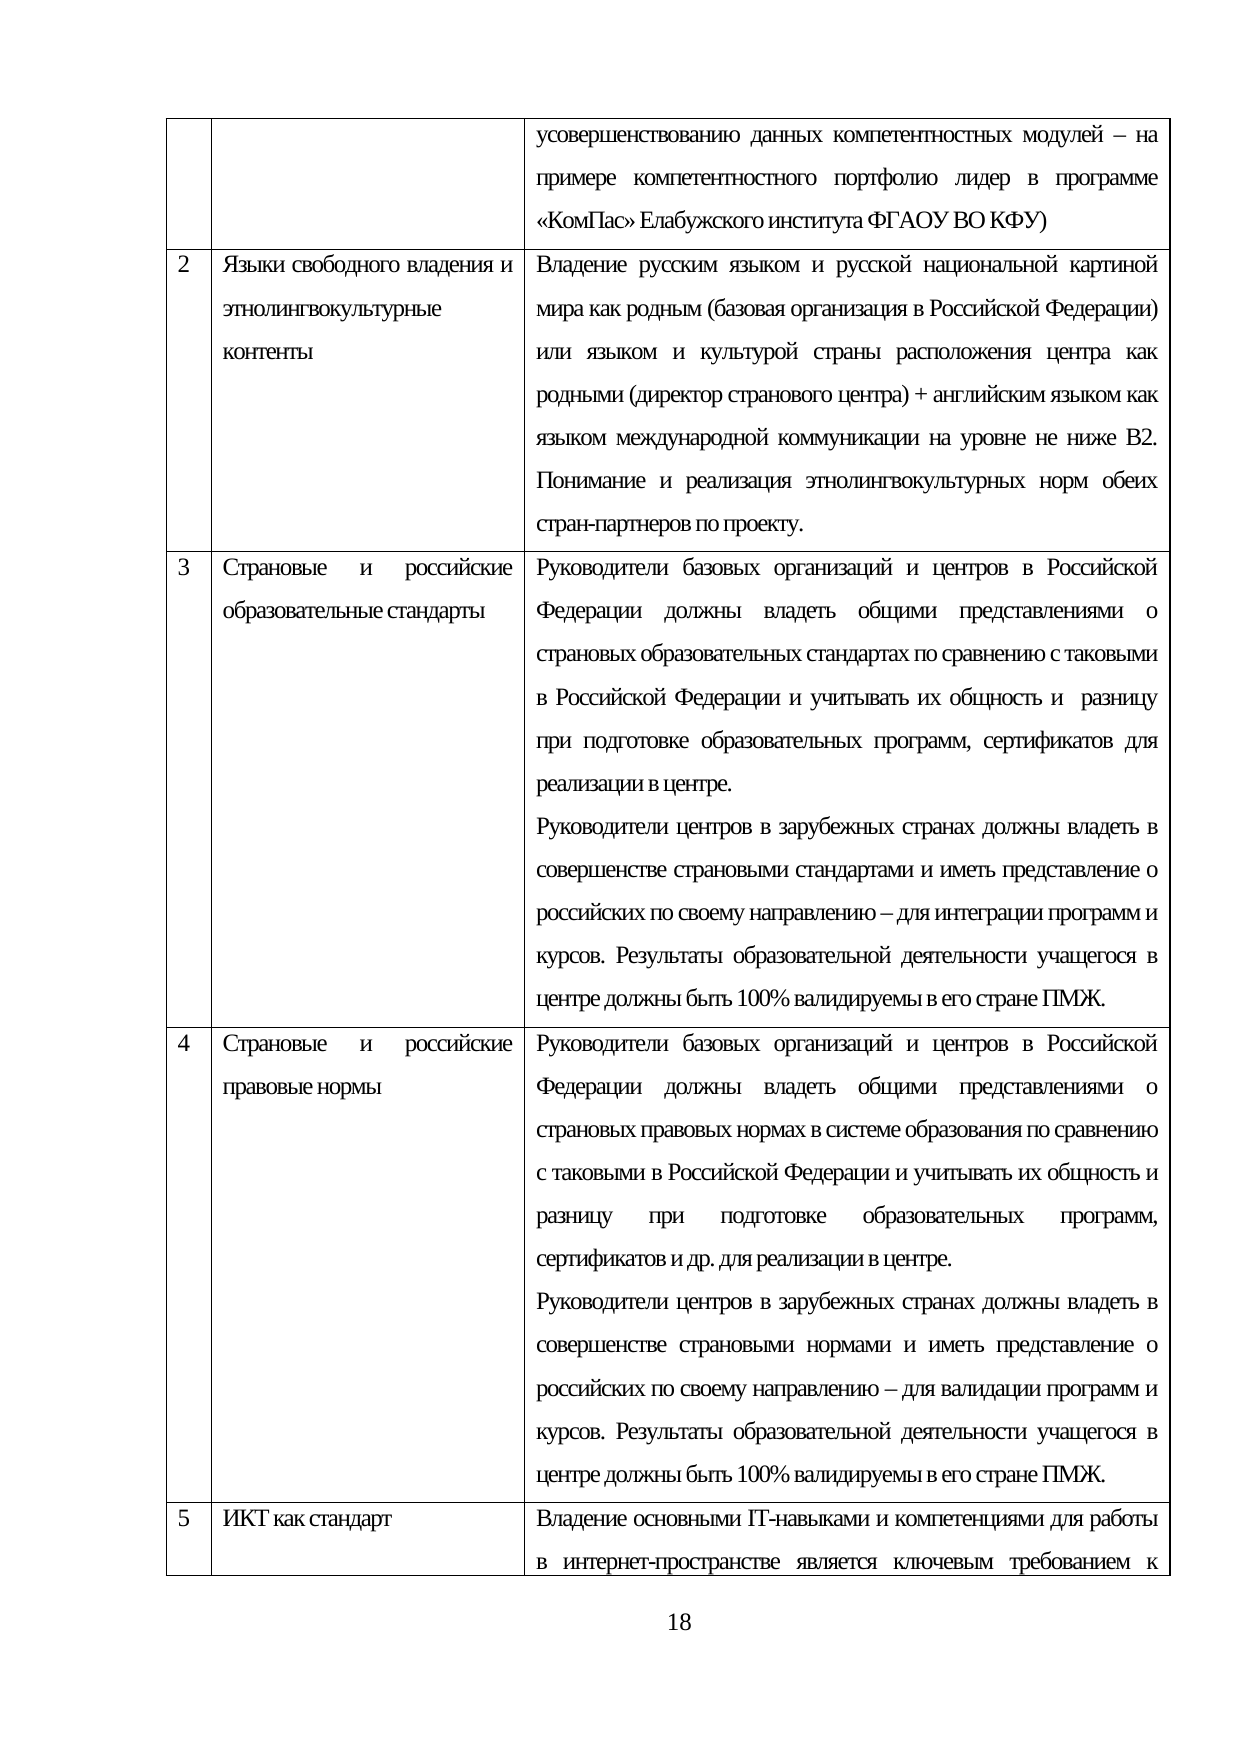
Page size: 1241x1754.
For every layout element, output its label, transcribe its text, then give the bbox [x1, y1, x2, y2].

table_cell 1 [167, 119, 211, 248]
table_cell 3 [167, 552, 211, 1027]
table_cell 5 [167, 1503, 211, 1575]
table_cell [525, 1503, 1169, 1575]
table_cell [525, 119, 1169, 248]
table_cell Руководители базовых организаций и центров в Российской Федерации должны владеть общими представлениями о страновых образовательных стандартах по сравнению с таковыми в Российской Федерации и учитывать их общность и разницу при подготовке образовательных программ, сертификатов для реализации в центре. Руководители центров в зарубежных странах должны владеть в совершенстве страновыми стандартами и иметь представление о российских по своему направлению – для интеграции программ и курсов. Результаты образовательной деятельности учащегося в центре должны быть 100% валидируемы в его стране ПМЖ. [525, 552, 1169, 1027]
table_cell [212, 119, 524, 248]
table_cell Страновые и российские образовательные стандарты [212, 552, 524, 1027]
table_cell Руководители базовых организаций и центров в Российской Федерации должны владеть общими представлениями о страновых правовых нормах в системе образования по сравнению с таковыми в Российской Федерации и учитывать их общность и разницу при подготовке образовательных программ, сертификатов и др. для реализации в центре. Руководители центров в зарубежных странах должны владеть в совершенстве страновыми нормами и иметь представление о российских по своему направлению – для валидации программ и курсов. Результаты образовательной деятельности учащегося в центре должны быть 100% валидируемы в его стране ПМЖ. [525, 1028, 1169, 1502]
table_cell Страновые и российские правовые нормы [212, 1028, 524, 1502]
table_cell Языки свободного владения и этнолингвокультурные контенты [212, 250, 524, 551]
table_cell ИКТ как стандарт [212, 1503, 524, 1575]
table_cell 4 [167, 1028, 211, 1502]
table_cell 2 [167, 250, 211, 551]
table_cell Владение русским языком и русской национальной картиной мира как родным (базовая организация в Российской Федерации) или языком и культурой страны расположения центра как родными (директор странового центра) + английским языком как языком международной коммуникации на уровне не ниже В2. Понимание и реализация этнолингвокультурных норм обеих стран-партнеров по проекту. [525, 250, 1169, 551]
